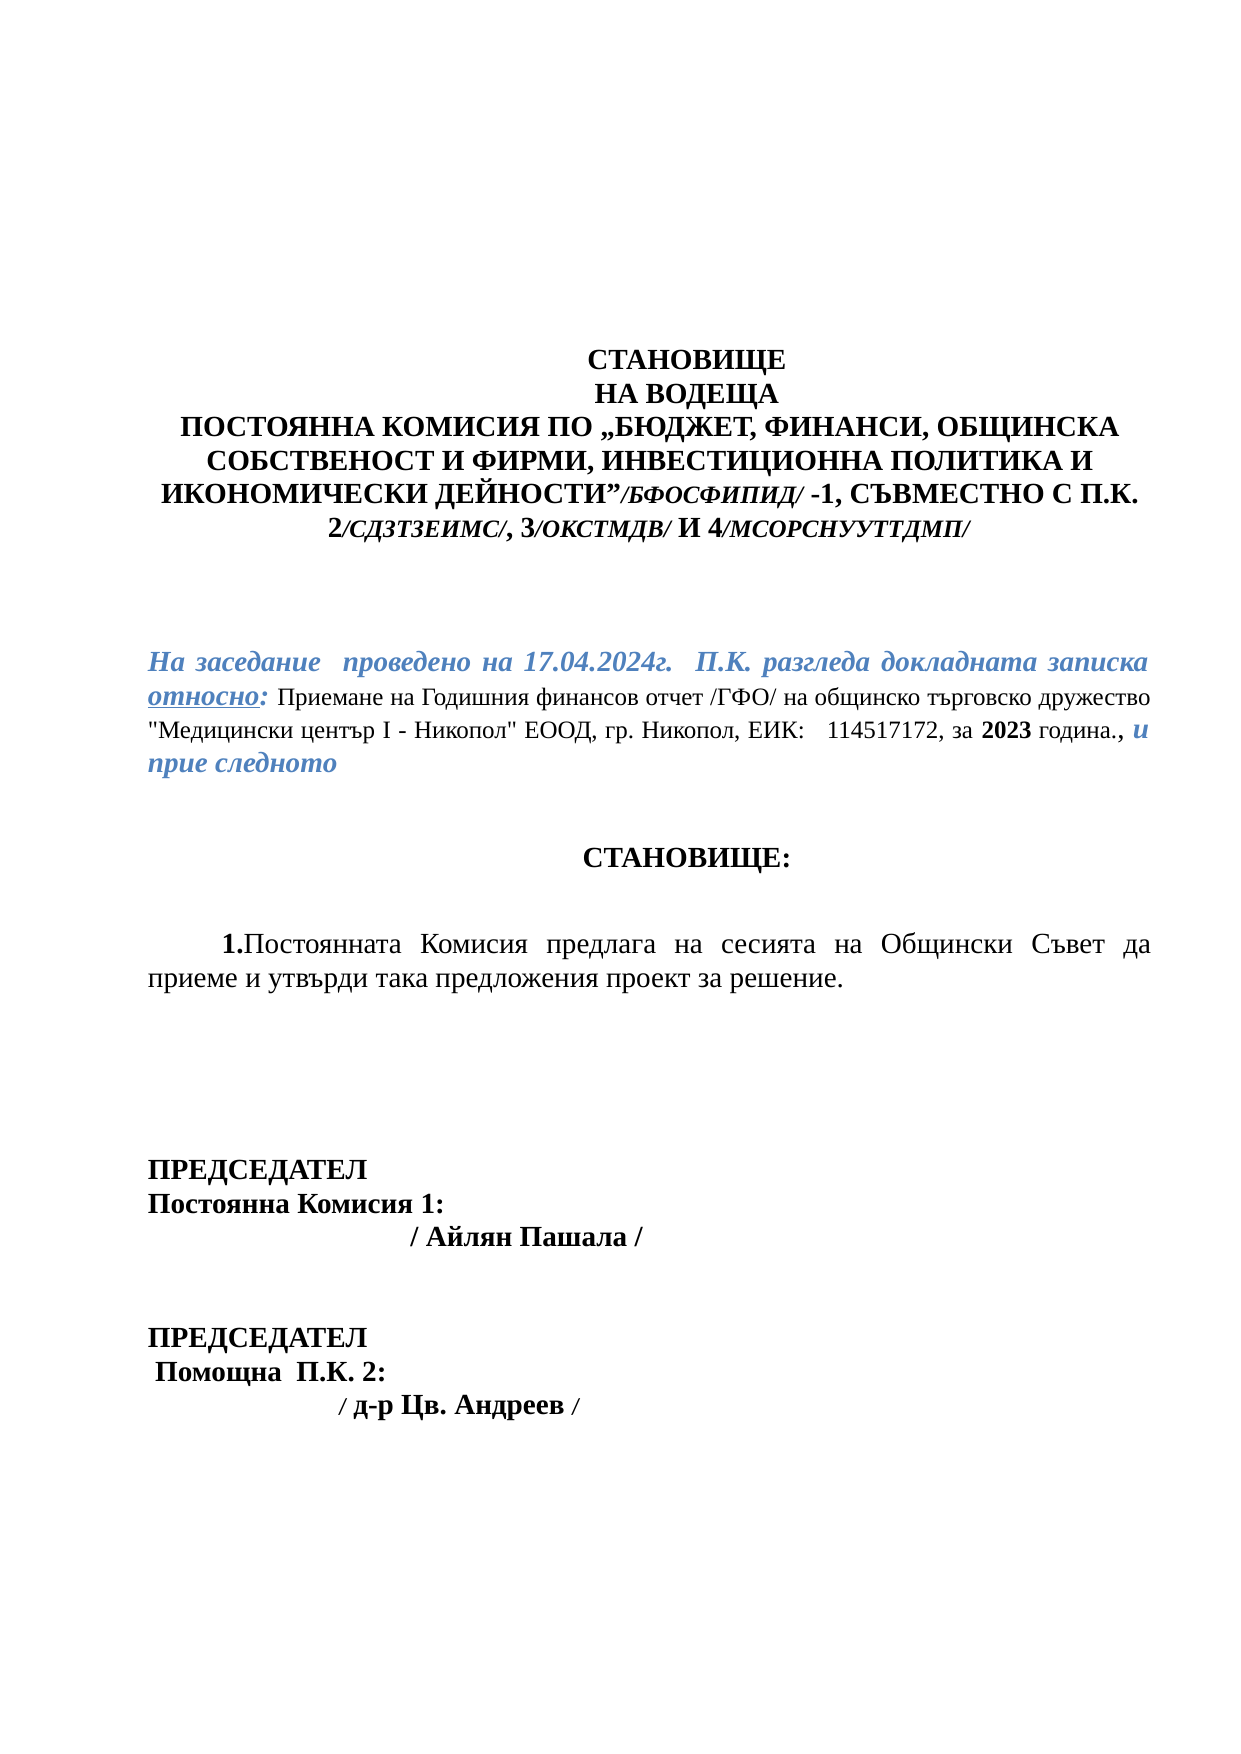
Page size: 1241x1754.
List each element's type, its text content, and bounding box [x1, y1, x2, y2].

text Постоянна Комисия 1: [148, 1186, 1152, 1219]
text / Айлян Пашала / [148, 1219, 1152, 1253]
text ПОСТОЯННА КОМИСИЯ ПО „БЮДЖЕТ, ФИНАНСИ, ОБЩИНСКА СОБСТВЕНОСТ И ФИРМИ, ИНВЕСТИЦИОННА ПОЛИТИКА И ИКОНОМИЧЕСКИ ДЕЙНОСТИ”/БФОСФИПИД/ -1, СЪВМЕСТНО С П.К. 2/СДЗТЗЕИМС/, 3/ОКСТМДВ/ И 4/МСОРСНУУТТДМП/ [148, 409, 1152, 543]
text Помощна П.К. 2: [148, 1354, 1152, 1387]
text ПРЕДСЕДАТЕЛ [148, 1152, 1152, 1186]
text ПРЕДСЕДАТЕЛ [148, 1320, 1152, 1354]
text На заседание проведено на 17.04.2024г. П.К. разгледа докладната записка относно: Приемане на Годишния финансов отчет /ГФО/ на общинско търговско дружество "Медицински център I - Никопол" ЕООД, гр. Никопол, ЕИК: 114517172, за 2023 година., и прие следното [148, 644, 1152, 778]
text НА ВОДЕЩА [148, 376, 1152, 409]
text СТАНОВИЩЕ [148, 342, 1152, 376]
text 1.Постоянната Комисия предлага на сесията на Общински Съвет да приеме и утвърди така предложения проект за решение. [148, 926, 1152, 993]
text СТАНОВИЩЕ: [148, 840, 1152, 873]
text / д-р Цв. Андреев / [148, 1387, 1152, 1421]
